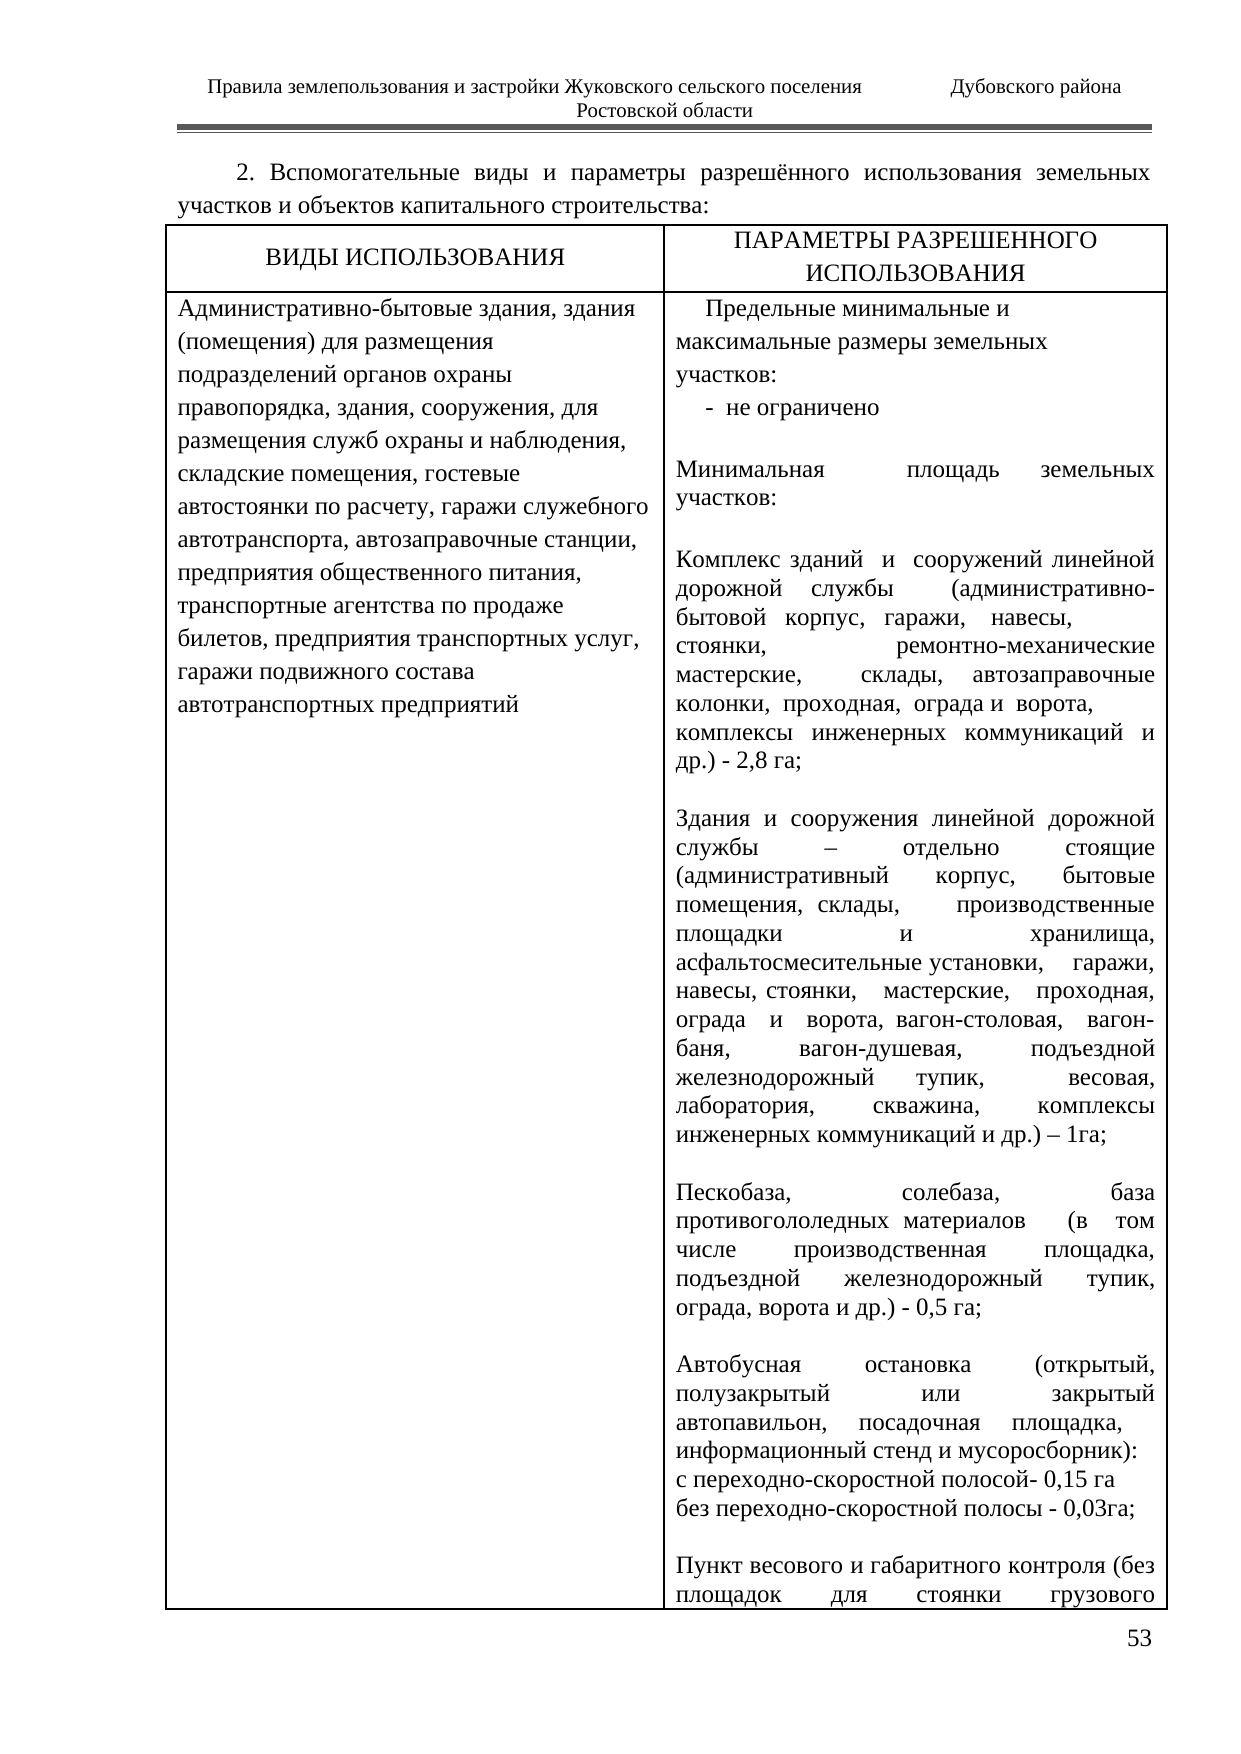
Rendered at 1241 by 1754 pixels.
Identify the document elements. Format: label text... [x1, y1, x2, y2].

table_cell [665, 293, 1166, 1608]
table_header ПАРАМЕТРЫ РАЗРЕШЕННОГО ИСПОЛЬЗОВАНИЯ [665, 226, 1166, 291]
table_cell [167, 293, 663, 1608]
text 2. Вспомогательные виды и параметры разрешённого использования земельных участков и объектов капитального строительства: [177, 157, 1152, 219]
table_header ВИДЫ ИСПОЛЬЗОВАНИЯ [167, 226, 663, 291]
